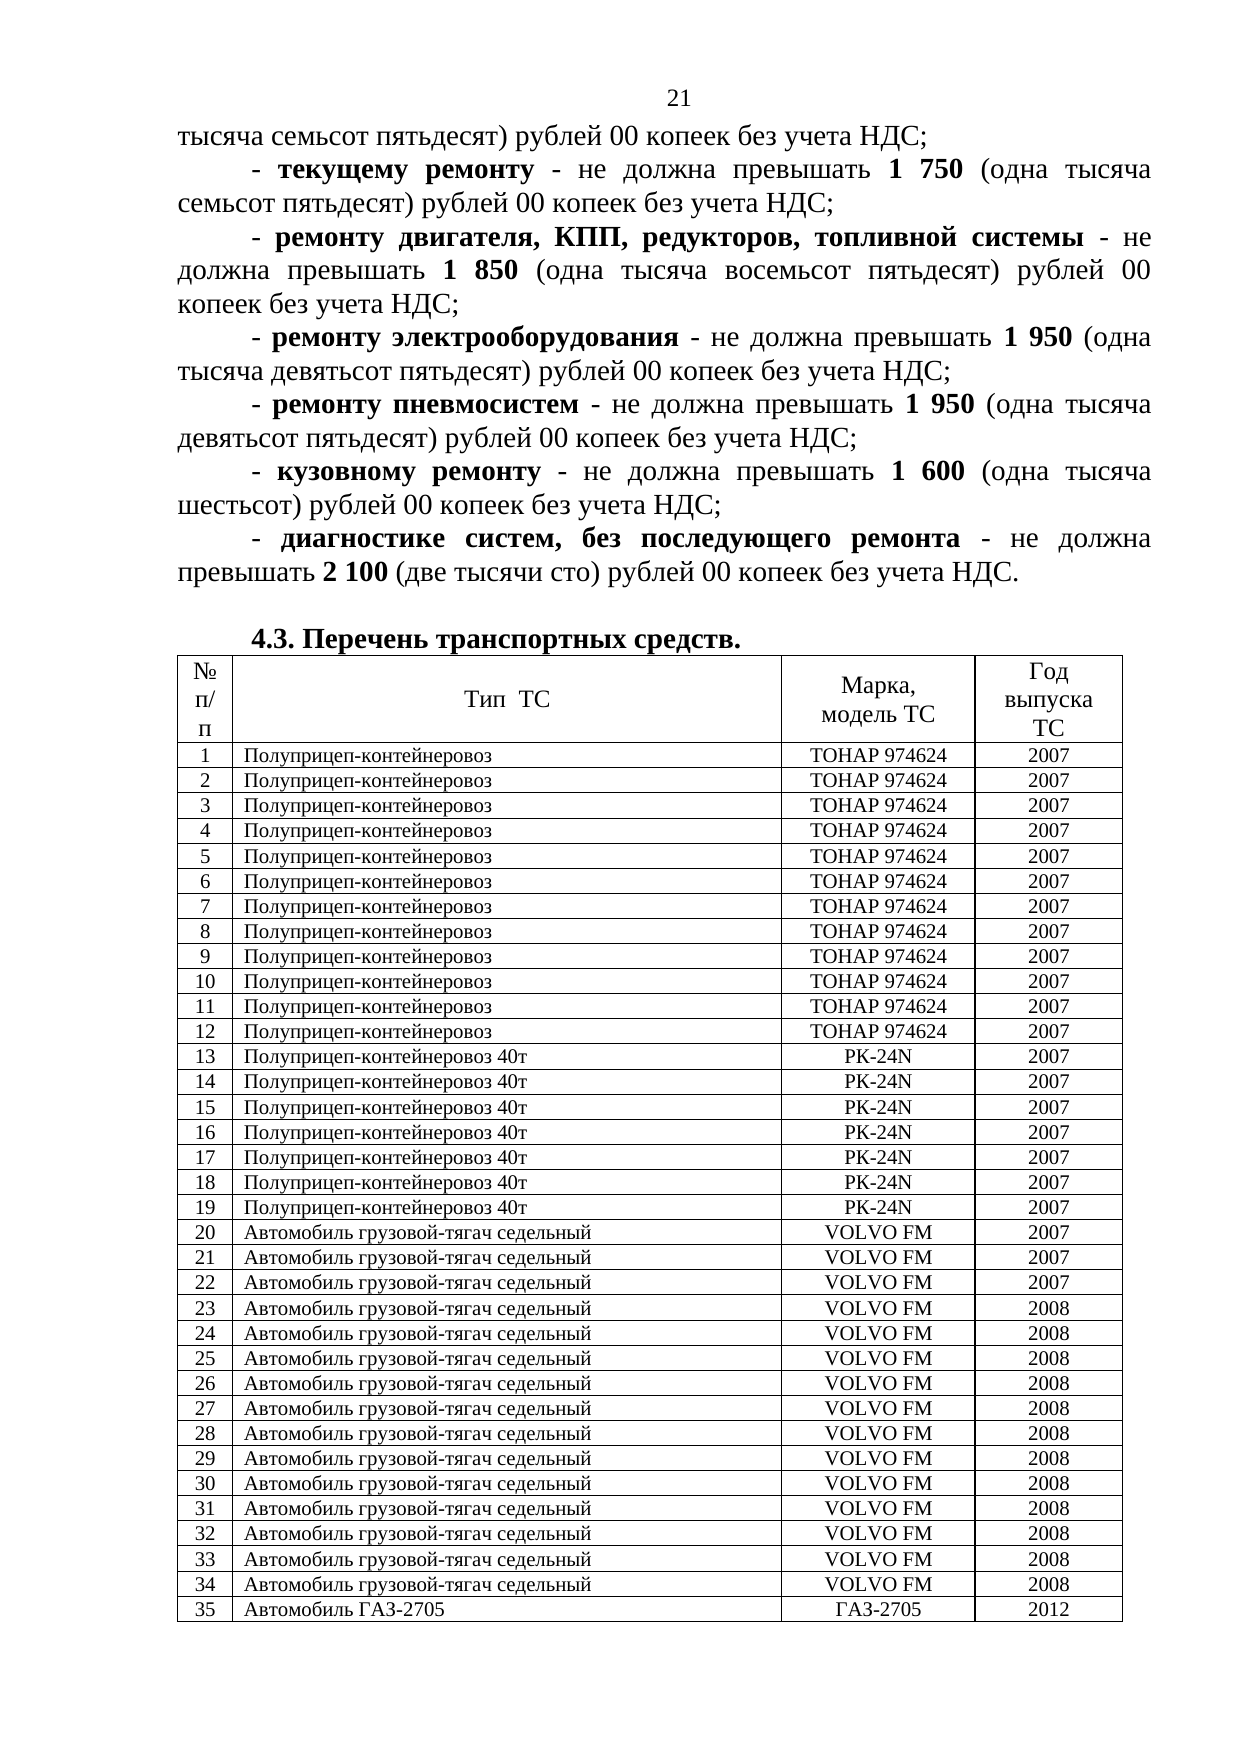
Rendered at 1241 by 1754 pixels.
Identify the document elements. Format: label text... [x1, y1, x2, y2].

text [177, 118, 1152, 152]
table_cell 26 [178, 1371, 232, 1395]
table_cell VOLVO FM [782, 1546, 974, 1571]
table_cell 2012 [976, 1597, 1122, 1621]
table_cell 2008 [976, 1521, 1122, 1545]
table_cell Полуприцеп-контейнеровоз 40т [233, 1044, 781, 1068]
table_cell 18 [178, 1170, 232, 1194]
table_header Год выпуска ТС [976, 656, 1122, 742]
table_header № п/п [178, 656, 232, 742]
table_cell ТОНАР 974624 [782, 768, 974, 792]
table_cell 2007 [976, 894, 1122, 918]
table_cell 2007 [976, 994, 1122, 1018]
table_cell Автомобиль грузовой-тягач седельный [233, 1295, 781, 1319]
table_cell 11 [178, 994, 232, 1018]
text - ремонту электрооборудования - не должна превышать 1 950 (одна тысяча девятьсот пятьдесят) рублей 00 копеек без учета НДС; [177, 319, 1152, 386]
table_cell РК-24N [782, 1095, 974, 1119]
table_cell 10 [178, 969, 232, 993]
table_cell VOLVO FM [782, 1220, 974, 1244]
table_cell VOLVO FM [782, 1396, 974, 1420]
table_cell VOLVO FM [782, 1321, 974, 1344]
table_cell 15 [178, 1095, 232, 1119]
table_cell 21 [178, 1245, 232, 1269]
table_cell 19 [178, 1195, 232, 1219]
table_cell Автомобиль грузовой-тягач седельный [233, 1446, 781, 1470]
table_cell 2007 [976, 1070, 1122, 1093]
table_cell Полуприцеп-контейнеровоз [233, 944, 781, 968]
table_cell Автомобиль грузовой-тягач седельный [233, 1496, 781, 1520]
table_cell 31 [178, 1496, 232, 1520]
table_header Марка, модель ТС [782, 656, 974, 742]
table_cell Автомобиль грузовой-тягач седельный [233, 1321, 781, 1344]
table_cell Полуприцеп-контейнеровоз [233, 1019, 781, 1043]
table_cell VOLVO FM [782, 1270, 974, 1294]
table_cell 2007 [976, 743, 1122, 767]
table_cell 2007 [976, 969, 1122, 993]
table_cell Полуприцеп-контейнеровоз 40т [233, 1070, 781, 1093]
table_cell ТОНАР 974624 [782, 793, 974, 817]
table_cell VOLVO FM [782, 1295, 974, 1319]
table_cell 2007 [976, 869, 1122, 893]
table_cell Автомобиль грузовой-тягач седельный [233, 1371, 781, 1395]
table_cell 2008 [976, 1471, 1122, 1495]
table_cell VOLVO FM [782, 1572, 974, 1596]
table_cell 23 [178, 1295, 232, 1319]
table_cell ТОНАР 974624 [782, 844, 974, 868]
table_cell 2007 [976, 819, 1122, 842]
table_cell 14 [178, 1070, 232, 1093]
table_cell Автомобиль грузовой-тягач седельный [233, 1346, 781, 1370]
table_cell ТОНАР 974624 [782, 994, 974, 1018]
table_cell 2008 [976, 1446, 1122, 1470]
table_cell 2007 [976, 1044, 1122, 1068]
table_cell VOLVO FM [782, 1346, 974, 1370]
table_cell Полуприцеп-контейнеровоз 40т [233, 1145, 781, 1169]
table_cell Автомобиль грузовой-тягач седельный [233, 1220, 781, 1244]
table_cell 34 [178, 1572, 232, 1596]
table_cell ТОНАР 974624 [782, 944, 974, 968]
table_cell 2007 [976, 1120, 1122, 1144]
table_cell Полуприцеп-контейнеровоз [233, 819, 781, 842]
table_cell 2007 [976, 844, 1122, 868]
table_cell РК-24N [782, 1195, 974, 1219]
table_cell Автомобиль грузовой-тягач седельный [233, 1396, 781, 1420]
table_cell VOLVO FM [782, 1421, 974, 1445]
table_cell РК-24N [782, 1170, 974, 1194]
table_cell 2 [178, 768, 232, 792]
table_cell 6 [178, 869, 232, 893]
table_cell Автомобиль грузовой-тягач седельный [233, 1521, 781, 1545]
table_cell 22 [178, 1270, 232, 1294]
table_cell 3 [178, 793, 232, 817]
table_cell 2008 [976, 1496, 1122, 1520]
table_cell 2008 [976, 1421, 1122, 1445]
table_cell 2008 [976, 1396, 1122, 1420]
table_cell Полуприцеп-контейнеровоз 40т [233, 1170, 781, 1194]
table_cell 16 [178, 1120, 232, 1144]
table_cell Полуприцеп-контейнеровоз [233, 768, 781, 792]
table_cell 2008 [976, 1546, 1122, 1571]
table_cell 2007 [976, 1245, 1122, 1269]
table_cell 2007 [976, 944, 1122, 968]
text - кузовному ремонту - не должна превышать 1 600 (одна тысяча шестьсот) рублей 00 копеек без учета НДС; [177, 453, 1152, 521]
table_cell VOLVO FM [782, 1521, 974, 1545]
table_cell 13 [178, 1044, 232, 1068]
table_cell 2008 [976, 1371, 1122, 1395]
table_cell 2008 [976, 1321, 1122, 1344]
table_cell РК-24N [782, 1044, 974, 1068]
table_cell Автомобиль грузовой-тягач седельный [233, 1572, 781, 1596]
table_cell VOLVO FM [782, 1496, 974, 1520]
table_cell 25 [178, 1346, 232, 1370]
table_cell Полуприцеп-контейнеровоз [233, 743, 781, 767]
table_cell 2007 [976, 1095, 1122, 1119]
table_cell ТОНАР 974624 [782, 743, 974, 767]
table_cell 24 [178, 1321, 232, 1344]
table_cell Автомобиль грузовой-тягач седельный [233, 1471, 781, 1495]
table_cell 5 [178, 844, 232, 868]
table_cell Полуприцеп-контейнеровоз 40т [233, 1095, 781, 1119]
table_cell 20 [178, 1220, 232, 1244]
table_cell 32 [178, 1521, 232, 1545]
text - диагностике систем, без последующего ремонта - не должна превышать 2 100 (две тысячи сто) рублей 00 копеек без учета НДС. [177, 521, 1152, 588]
table_cell 2007 [976, 1145, 1122, 1169]
table_cell 35 [178, 1597, 232, 1621]
table_cell 1 [178, 743, 232, 767]
table_cell ТОНАР 974624 [782, 1019, 974, 1043]
table_header Тип ТС [233, 656, 781, 742]
text 4.3. Перечень транспортных средств. [177, 621, 1152, 655]
table_cell 29 [178, 1446, 232, 1470]
table_cell 4 [178, 819, 232, 842]
table_cell 28 [178, 1421, 232, 1445]
table_cell 2007 [976, 1019, 1122, 1043]
table_cell 2007 [976, 1270, 1122, 1294]
table_cell VOLVO FM [782, 1471, 974, 1495]
table_cell ТОНАР 974624 [782, 919, 974, 943]
table_cell 17 [178, 1145, 232, 1169]
table_cell VOLVO FM [782, 1446, 974, 1470]
table_cell 9 [178, 944, 232, 968]
table_cell 2007 [976, 793, 1122, 817]
table_cell 2008 [976, 1295, 1122, 1319]
table_cell Автомобиль ГАЗ-2705 [233, 1597, 781, 1621]
table_cell 7 [178, 894, 232, 918]
table_cell ГАЗ-2705 [782, 1597, 974, 1621]
table_cell Автомобиль грузовой-тягач седельный [233, 1245, 781, 1269]
table_cell 2007 [976, 1195, 1122, 1219]
table_cell 2007 [976, 768, 1122, 792]
table_cell VOLVO FM [782, 1245, 974, 1269]
table_cell 2007 [976, 1170, 1122, 1194]
table_cell РК-24N [782, 1145, 974, 1169]
table_cell 2007 [976, 1220, 1122, 1244]
table_cell Автомобиль грузовой-тягач седельный [233, 1546, 781, 1571]
table_cell ТОНАР 974624 [782, 869, 974, 893]
table_cell Автомобиль грузовой-тягач седельный [233, 1421, 781, 1445]
table_cell ТОНАР 974624 [782, 894, 974, 918]
text - текущему ремонту - не должна превышать 1 750 (одна тысяча семьсот пятьдесят) рублей 00 копеек без учета НДС; [177, 152, 1152, 219]
table_cell Полуприцеп-контейнеровоз [233, 869, 781, 893]
text - ремонту двигателя, КПП, редукторов, топливной системы - не должна превышать 1 850 (одна тысяча восемьсот пятьдесят) рублей 00 копеек без учета НДС; [177, 219, 1152, 319]
table_cell 30 [178, 1471, 232, 1495]
table_cell 27 [178, 1396, 232, 1420]
text - ремонту пневмосистем - не должна превышать 1 950 (одна тысяча девятьсот пятьдесят) рублей 00 копеек без учета НДС; [177, 386, 1152, 453]
table_cell Полуприцеп-контейнеровоз 40т [233, 1195, 781, 1219]
table_cell Полуприцеп-контейнеровоз [233, 793, 781, 817]
table_cell РК-24N [782, 1120, 974, 1144]
table_cell 33 [178, 1546, 232, 1571]
table_cell ТОНАР 974624 [782, 819, 974, 842]
table_cell 12 [178, 1019, 232, 1043]
table_cell 2008 [976, 1346, 1122, 1370]
table_cell Полуприцеп-контейнеровоз [233, 844, 781, 868]
table_cell ТОНАР 974624 [782, 969, 974, 993]
table_cell VOLVO FM [782, 1371, 974, 1395]
table_cell 2008 [976, 1572, 1122, 1596]
table_cell РК-24N [782, 1070, 974, 1093]
table_cell Полуприцеп-контейнеровоз [233, 969, 781, 993]
table_cell 2007 [976, 919, 1122, 943]
table_cell Автомобиль грузовой-тягач седельный [233, 1270, 781, 1294]
table_cell Полуприцеп-контейнеровоз 40т [233, 1120, 781, 1144]
table_cell Полуприцеп-контейнеровоз [233, 894, 781, 918]
table_cell 8 [178, 919, 232, 943]
table_cell Полуприцеп-контейнеровоз [233, 994, 781, 1018]
table_cell Полуприцеп-контейнеровоз [233, 919, 781, 943]
